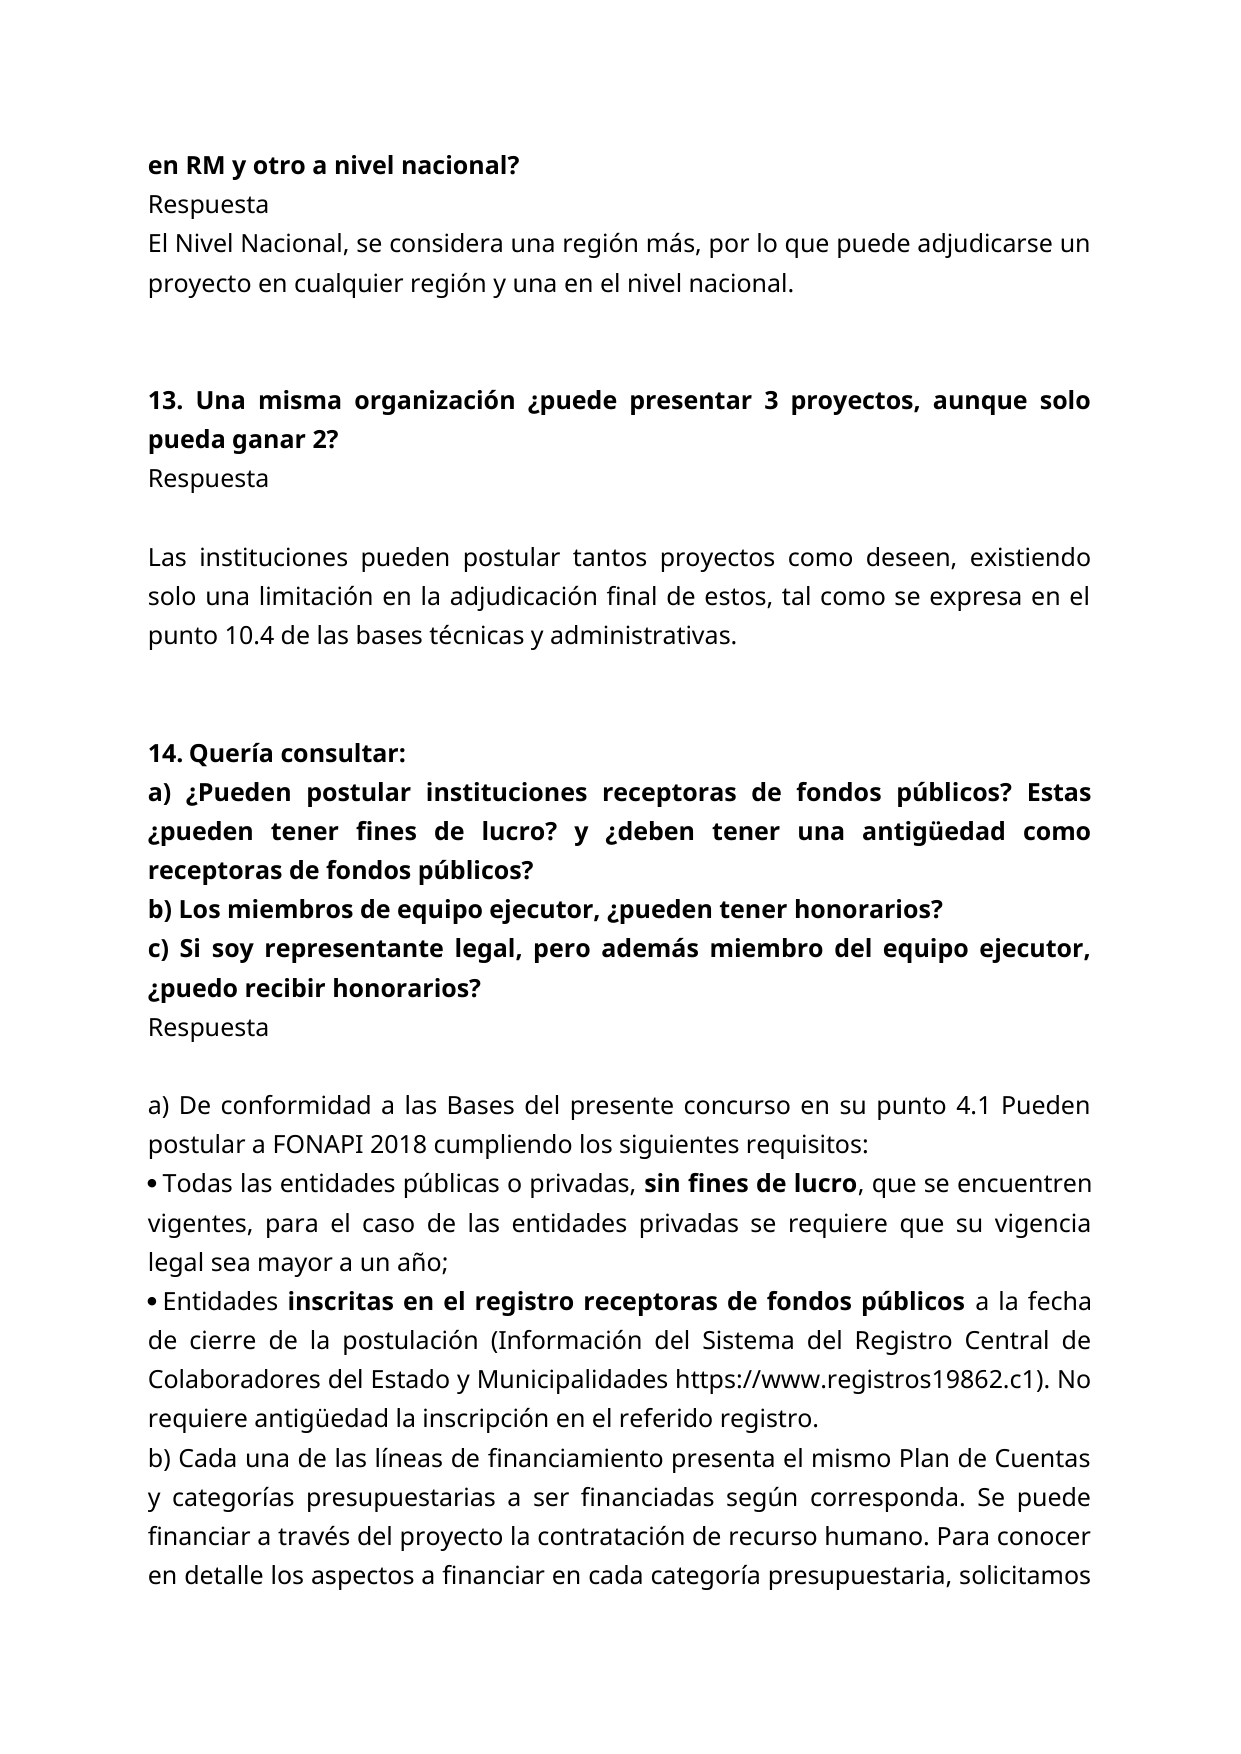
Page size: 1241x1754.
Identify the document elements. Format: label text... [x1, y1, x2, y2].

text 14. Quería consultar: [148, 735, 1092, 769]
text b) Los miembros de equipo ejecutor, ¿pueden tener honorarios? [148, 892, 1092, 926]
text Respuesta [148, 461, 1092, 495]
list Todas las entidades públicas o privadas, sin fines de lucro, que se encuentren vigentes, para el caso de las entidades privadas se requiere que su vigencia legal sea mayor a un año; [148, 1166, 1092, 1278]
text El Nivel Nacional, se considera una región más, por lo que puede adjudicarse un proyecto en cualquier región y una en el nivel nacional. [148, 226, 1092, 299]
text a) De conformidad a las Bases del presente concurso en su punto 4.1 Pueden postular a FONAPI 2018 cumpliendo los siguientes requisitos: [148, 1088, 1092, 1161]
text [148, 1440, 1092, 1592]
list Entidades inscritas en el registro receptoras de fondos públicos a la fecha de cierre de la postulación (Información del Sistema del Registro Central de Colaboradores del Estado y Municipalidades https://www.registros19862.c1). No requiere antigüedad la inscripción en el referido registro. [148, 1283, 1092, 1435]
text a) ¿Pueden postular instituciones receptoras de fondos públicos? Estas ¿pueden tener fines de lucro? y ¿deben tener una antigüedad como receptoras de fondos públicos? [148, 774, 1092, 887]
text 13. Una misma organización ¿puede presentar 3 proyectos, aunque solo pueda ganar 2? [148, 383, 1092, 456]
text Respuesta [148, 187, 1092, 221]
text Respuesta [148, 1009, 1092, 1043]
text Las instituciones pueden postular tantos proyectos como deseen, existiendo solo una limitación en la adjudicación final de estos, tal como se expresa en el punto 10.4 de las bases técnicas y administrativas. [148, 539, 1092, 652]
text c) Si soy representante legal, pero además miembro del equipo ejecutor, ¿puedo recibir honorarios? [148, 931, 1092, 1004]
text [148, 148, 1092, 182]
